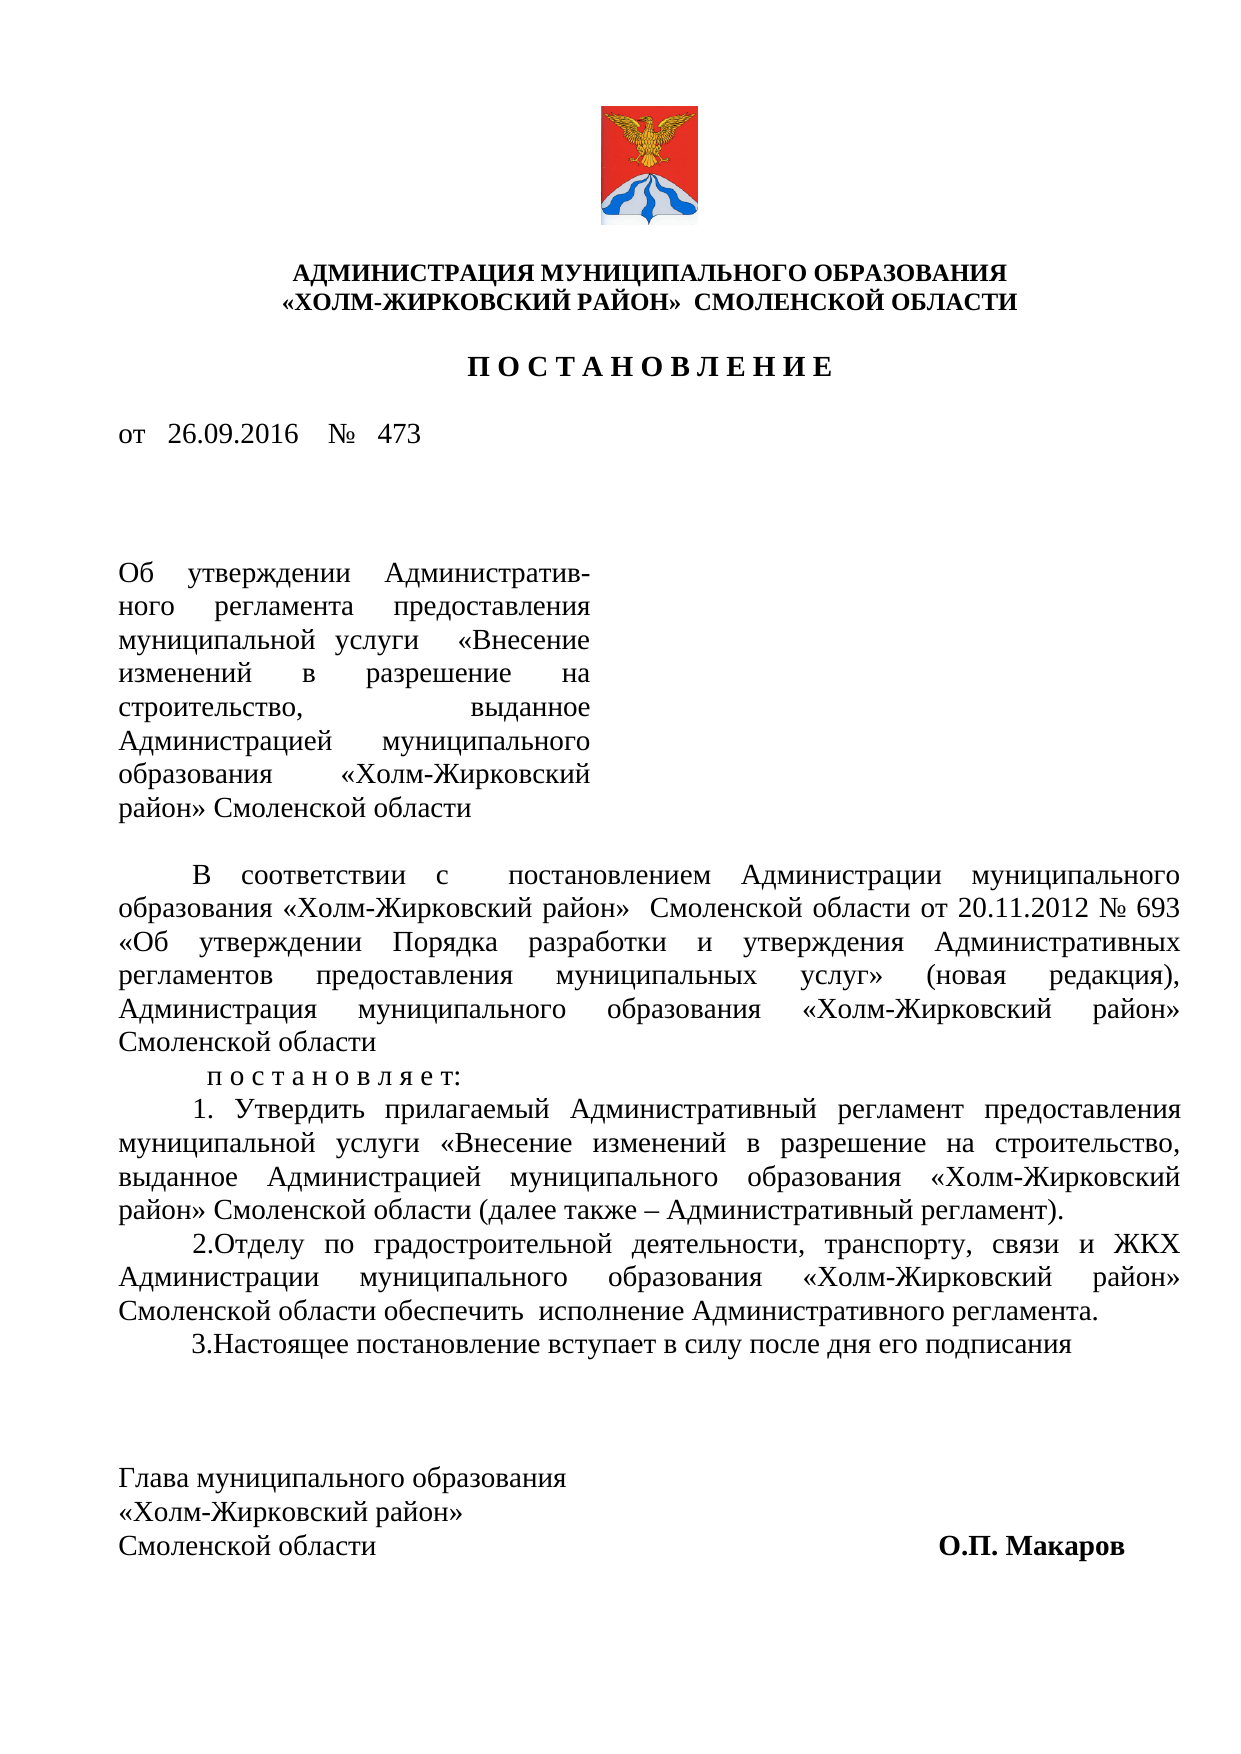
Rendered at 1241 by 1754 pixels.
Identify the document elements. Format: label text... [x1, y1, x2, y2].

text 1. Утвердить прилагаемый Административный регламент предоставления муниципальной услуги «Внесение изменений в разрешение на строительство, выданное Администрацией муниципального образования «Холм-Жирковский район» Смоленской области (далее также – Административный регламент). [118, 1092, 1181, 1226]
text Глава муниципального образования [118, 1461, 1181, 1494]
text «Холм-Жирковский район» [118, 1494, 1181, 1528]
text 3.Настоящее постановление вступает в силу после дня его подписания [118, 1326, 1181, 1360]
table_header АДМИНИСТРАЦИЯ МУНИЦИПАЛЬНОГО ОБРАЗОВАНИЯ «ХОЛМ-ЖИРКОВСКИЙ РАЙОН» СМОЛЕНСКОЙ ОБЛАСТИ П О С Т А Н О В Л Е Н И Е от 26.09.2016 № 473 [107, 106, 1192, 483]
picture [601, 106, 698, 225]
text Смоленской области О.П. Макаров [118, 1528, 1181, 1561]
text п о с т а н о в л я е т: [118, 1058, 1181, 1092]
text В соответствии с постановлением Администрации муниципального образования «Холм-Жирковский район» Смоленской области от 20.11.2012 № 693 «Об утверждении Порядка разработки и утверждения Административных регламентов предоставления муниципальных услуг» (новая редакция), Администрация муниципального образования «Холм-Жирковский район» Смоленской области [118, 857, 1181, 1058]
text 2.Отделу по градостроительной деятельности, транспорту, связи и ЖКХ Администрации муниципального образования «Холм-Жирковский район» Смоленской области обеспечить исполнение Административного регламента. [118, 1226, 1181, 1326]
text Об утверждении Административ-ного регламента предоставления муниципальной услуги «Внесение изменений в разрешение на строительство, выданное Администрацией муниципального образования «Холм-Жирковский район» Смоленской области [118, 555, 591, 823]
